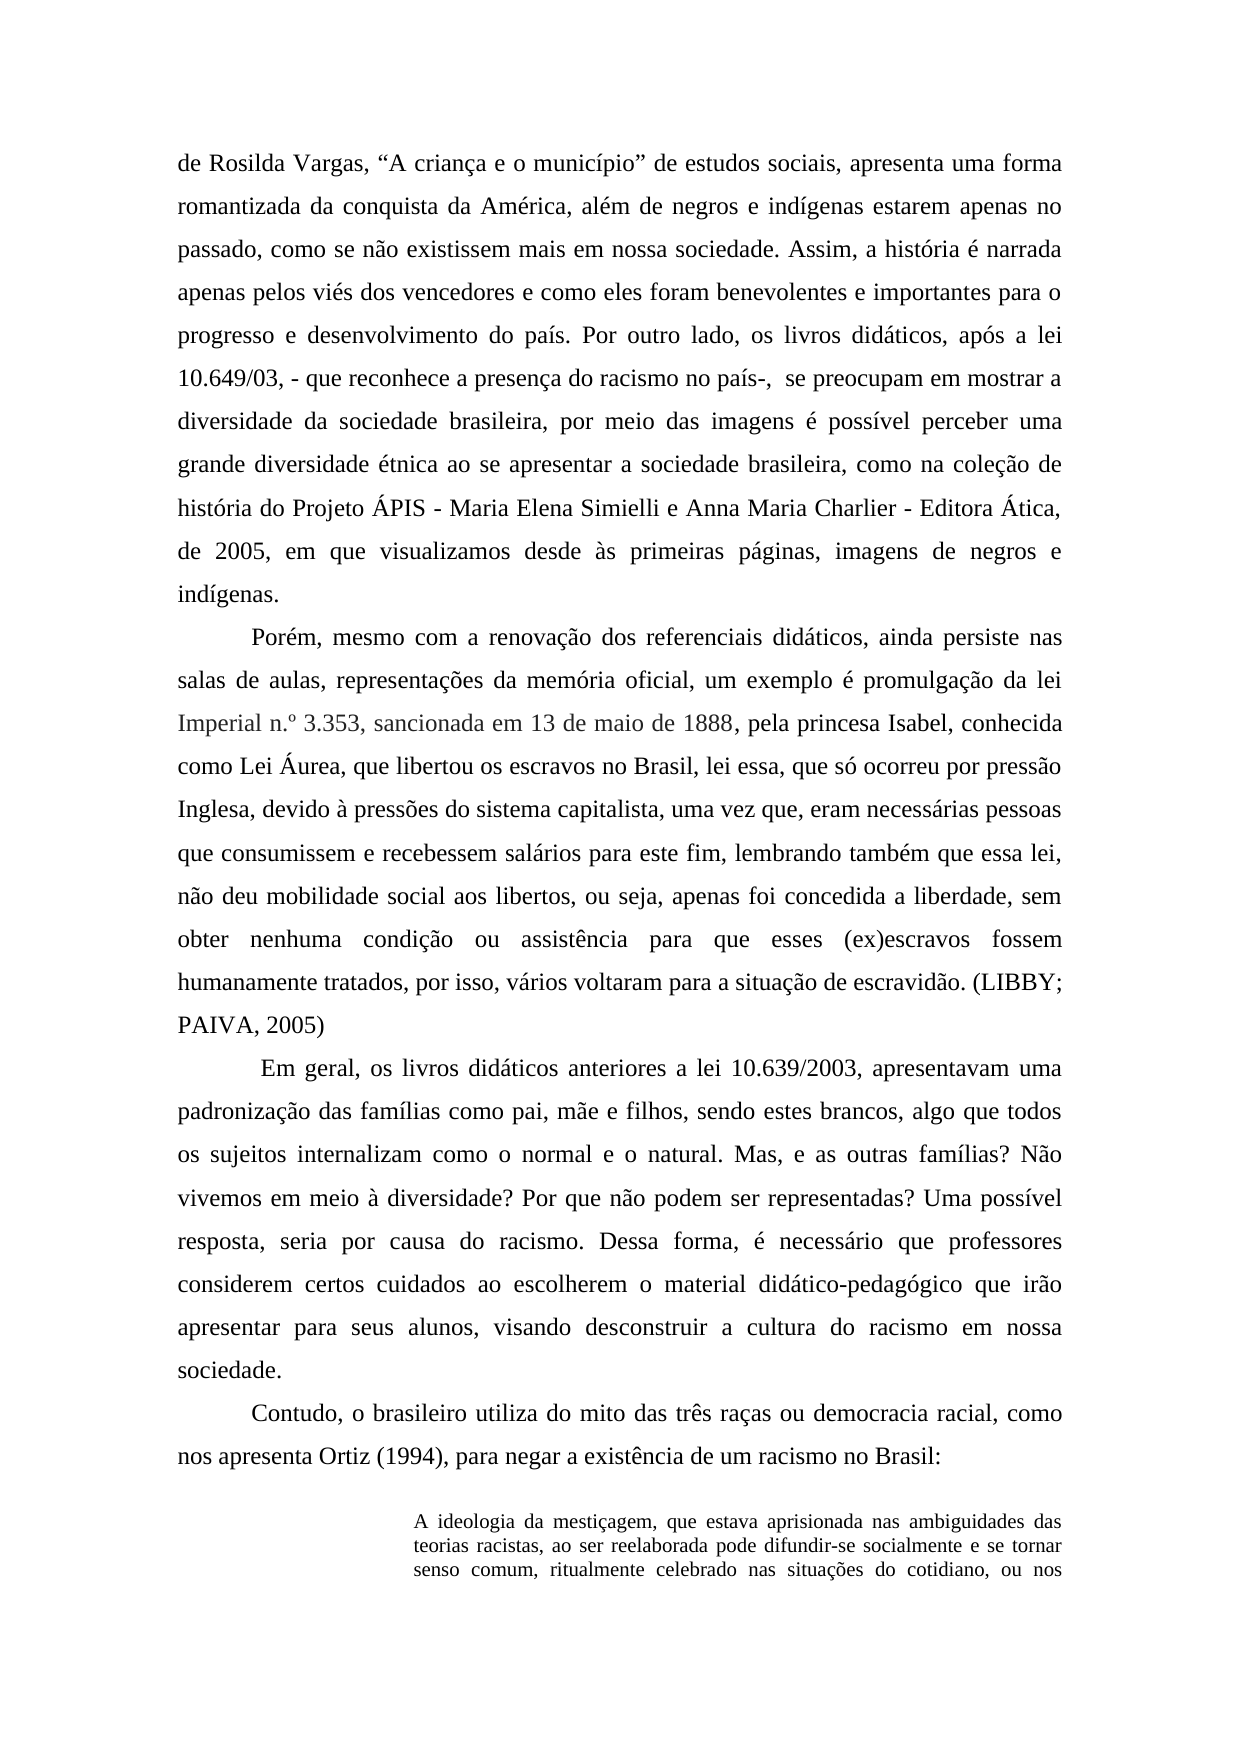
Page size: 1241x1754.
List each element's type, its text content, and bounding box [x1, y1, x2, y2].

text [413, 1508, 1063, 1581]
text Porém, mesmo com a renovação dos referenciais didáticos, ainda persiste nas salas de aulas, representações da memória oficial, um exemplo é promulgação da lei Imperial n.º 3.353, sancionada em 13 de maio de 1888, pela princesa Isabel, conhecida como Lei Áurea, que libertou os escravos no Brasil, lei essa, que só ocorreu por pressão Inglesa, devido à pressões do sistema capitalista, uma vez que, eram necessárias pessoas que consumissem e recebessem salários para este fim, lembrando também que essa lei, não deu mobilidade social aos libertos, ou seja, apenas foi concedida a liberdade, sem obter nenhuma condição ou assistência para que esses (ex)escravos fossem humanamente tratados, por isso, vários voltaram para a situação de escravidão. (LIBBY; PAIVA, 2005) [177, 622, 1063, 1039]
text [177, 148, 1063, 608]
text Em geral, os livros didáticos anteriores a lei 10.639/2003, apresentavam uma padronização das famílias como pai, mãe e filhos, sendo estes brancos, algo que todos os sujeitos internalizam como o normal e o natural. Mas, e as outras famílias? Não vivemos em meio à diversidade? Por que não podem ser representadas? Uma possível resposta, seria por causa do racismo. Dessa forma, é necessário que professores considerem certos cuidados ao escolherem o material didático-pedagógico que irão apresentar para seus alunos, visando desconstruir a cultura do racismo em nossa sociedade. [177, 1053, 1063, 1384]
text Contudo, o brasileiro utiliza do mito das três raças ou democracia racial, como nos apresenta Ortiz (1994), para negar a existência de um racismo no Brasil: [177, 1398, 1063, 1470]
